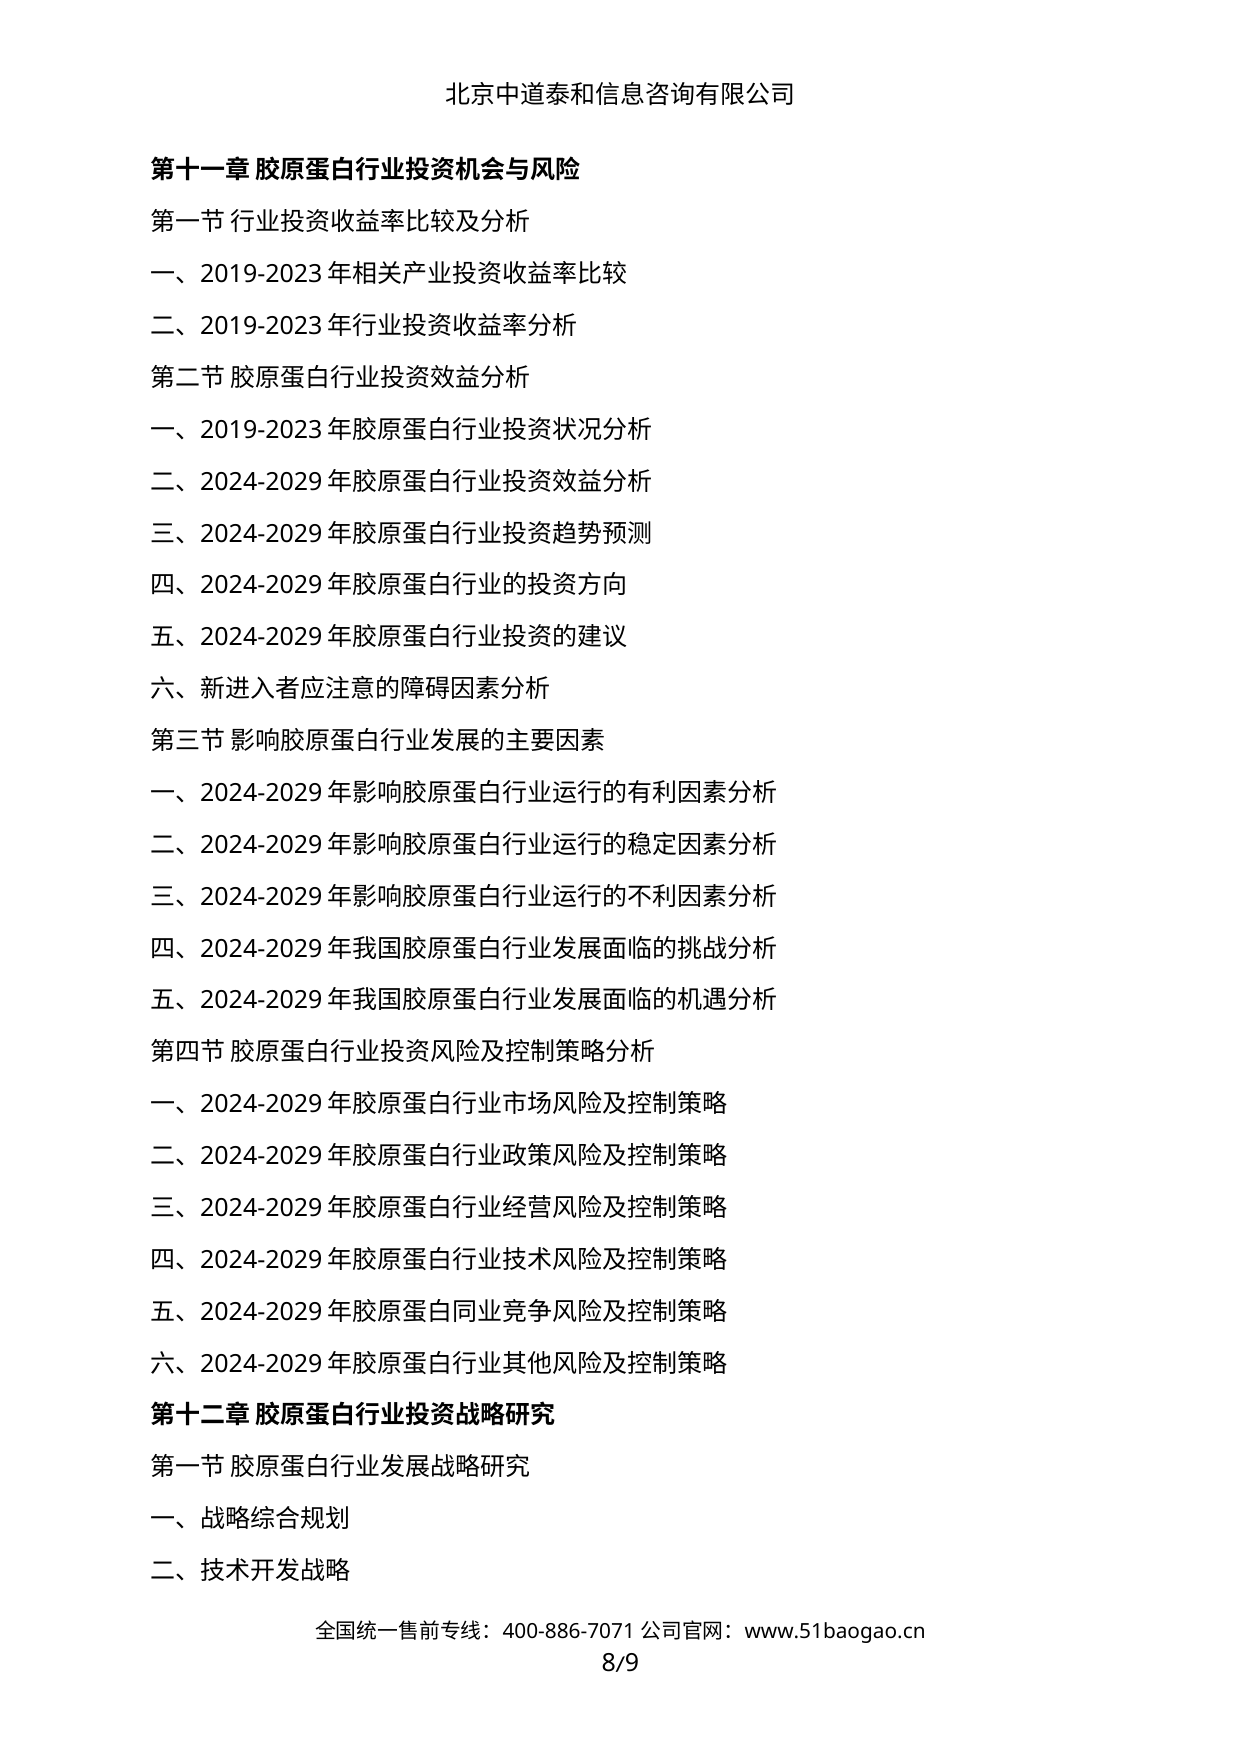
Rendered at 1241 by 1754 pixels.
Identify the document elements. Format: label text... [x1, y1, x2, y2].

text 第二节 胶原蛋白行业投资效益分析 [150, 357, 1090, 394]
text 二、2024-2029年胶原蛋白行业政策风险及控制策略 [150, 1136, 1090, 1172]
text 五、2024-2029年胶原蛋白行业投资的建议 [150, 617, 1090, 653]
text 第十二章 胶原蛋白行业投资战略研究 [150, 1395, 1090, 1431]
text 二、2019-2023年行业投资收益率分析 [150, 306, 1090, 342]
text 第一节 胶原蛋白行业发展战略研究 [150, 1447, 1090, 1483]
text 三、2024-2029年胶原蛋白行业经营风险及控制策略 [150, 1187, 1090, 1224]
text 一、2019-2023年胶原蛋白行业投资状况分析 [150, 409, 1090, 446]
text 一、2024-2029年影响胶原蛋白行业运行的有利因素分析 [150, 772, 1090, 809]
text 二、2024-2029年胶原蛋白行业投资效益分析 [150, 461, 1090, 497]
text 二、技术开发战略 [150, 1551, 1090, 1587]
text 第三节 影响胶原蛋白行业发展的主要因素 [150, 721, 1090, 757]
text 四、2024-2029年胶原蛋白行业的投资方向 [150, 565, 1090, 601]
text 五、2024-2029年我国胶原蛋白行业发展面临的机遇分析 [150, 980, 1090, 1016]
text 六、2024-2029年胶原蛋白行业其他风险及控制策略 [150, 1343, 1090, 1379]
text 第十一章 胶原蛋白行业投资机会与风险 [150, 150, 1090, 186]
text 二、2024-2029年影响胶原蛋白行业运行的稳定因素分析 [150, 824, 1090, 861]
text 五、2024-2029年胶原蛋白同业竞争风险及控制策略 [150, 1291, 1090, 1327]
text 一、2019-2023年相关产业投资收益率比较 [150, 254, 1090, 290]
text 一、2024-2029年胶原蛋白行业市场风险及控制策略 [150, 1084, 1090, 1120]
text 四、2024-2029年我国胶原蛋白行业发展面临的挑战分析 [150, 928, 1090, 964]
text 一、战略综合规划 [150, 1499, 1090, 1535]
text 四、2024-2029年胶原蛋白行业技术风险及控制策略 [150, 1239, 1090, 1276]
text 第一节 行业投资收益率比较及分析 [150, 202, 1090, 238]
text 三、2024-2029年影响胶原蛋白行业运行的不利因素分析 [150, 876, 1090, 912]
text 三、2024-2029年胶原蛋白行业投资趋势预测 [150, 513, 1090, 549]
text 第四节 胶原蛋白行业投资风险及控制策略分析 [150, 1032, 1090, 1068]
text 六、新进入者应注意的障碍因素分析 [150, 669, 1090, 705]
